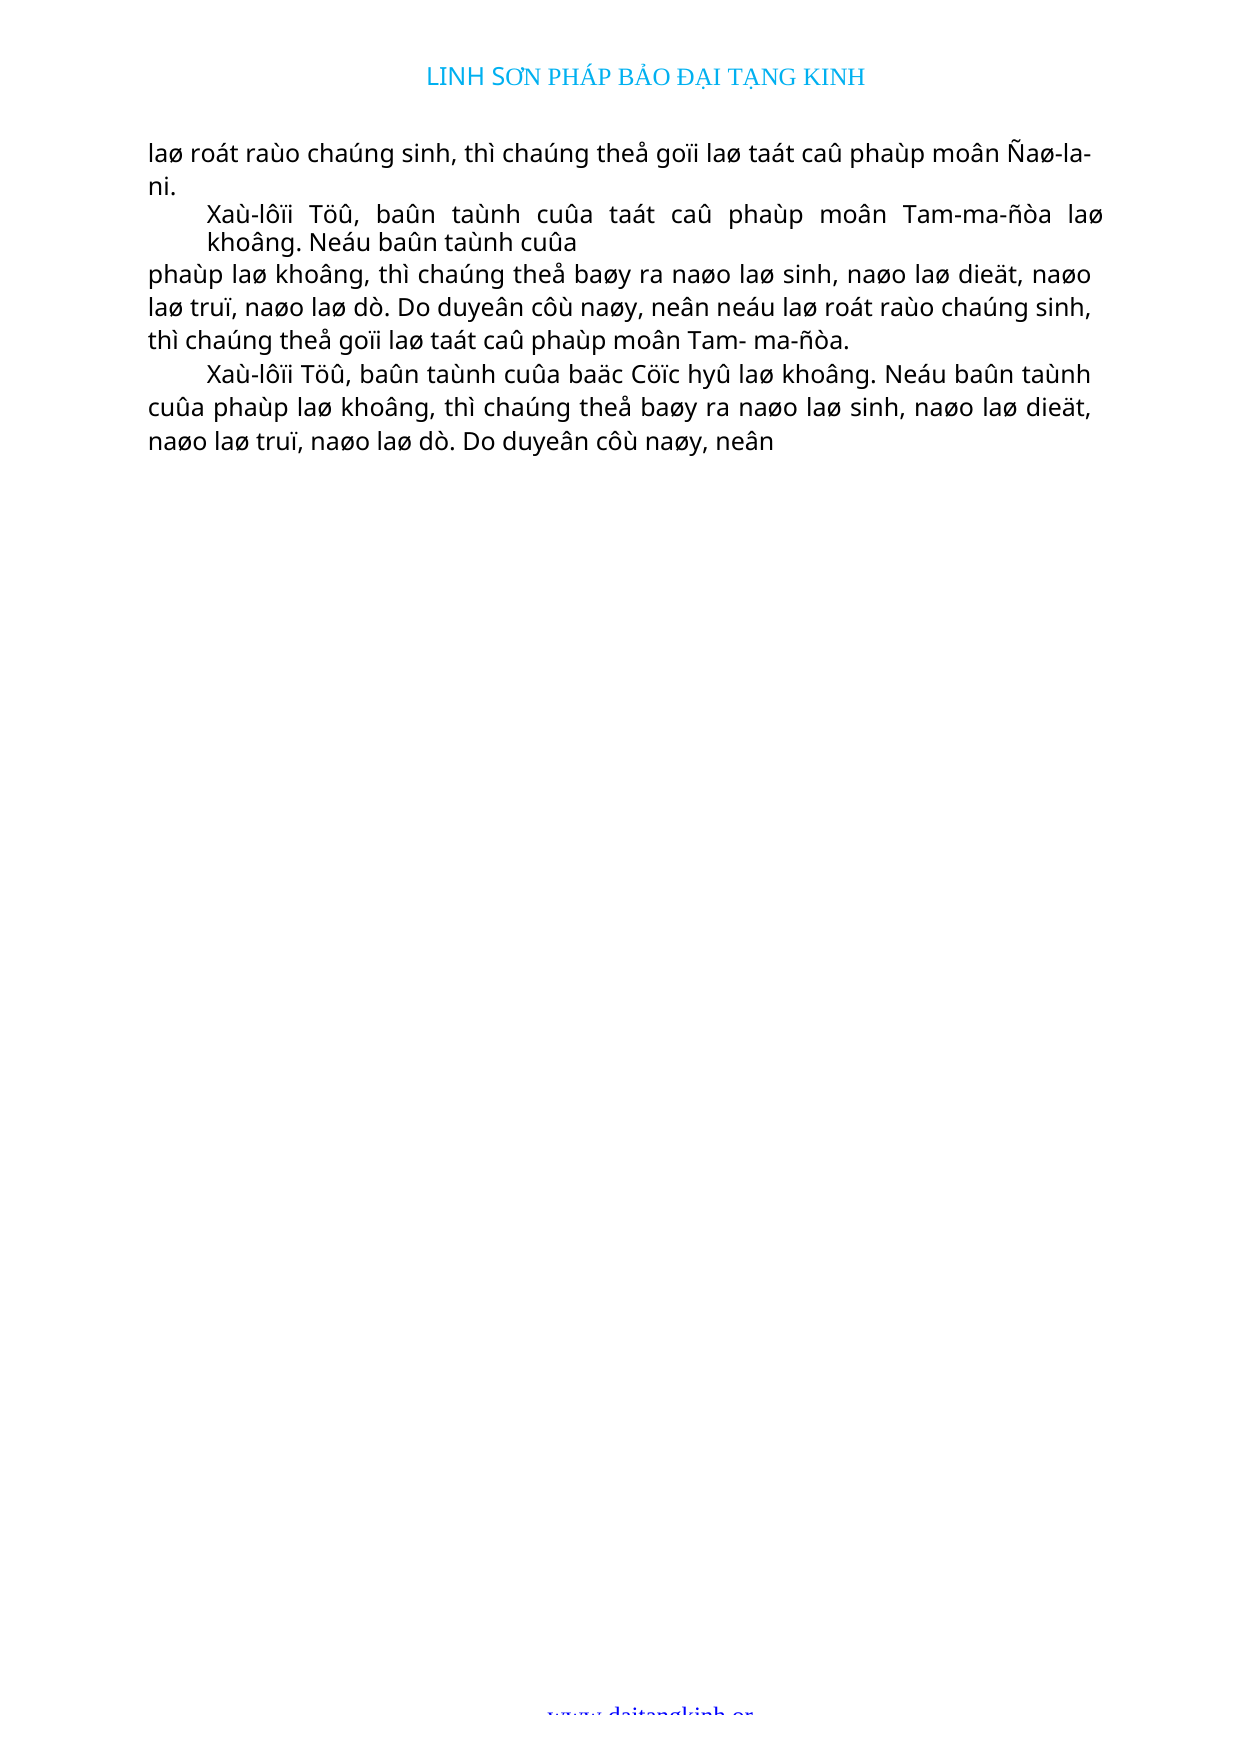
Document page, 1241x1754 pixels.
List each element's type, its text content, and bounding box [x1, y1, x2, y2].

text phaùp laø khoâng, thì chaúng theå baøy ra naøo laø sinh, naøo laø dieät, naøo laø truï, naøo laø dò. Do duyeân côù naøy, neân neáu laø roát raùo chaúng sinh, thì chaúng theå goïi laø taát caû phaùp moân Tam- ma-ñòa. [148, 257, 1093, 357]
text Xaù-lôïi Töû, baûn taùnh cuûa baäc Cöïc hyû laø khoâng. Neáu baûn taùnh cuûa phaùp laø khoâng, thì chaúng theå baøy ra naøo laø sinh, naøo laø dieät, naøo laø truï, naøo laø dò. Do duyeân côù naøy, neân [148, 357, 1093, 457]
text Xaù-lôïi Töû, baûn taùnh cuûa taát caû phaùp moân Tam-ma-ñòa laø khoâng. Neáu baûn taùnh cuûa [207, 202, 1105, 257]
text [148, 135, 1093, 202]
